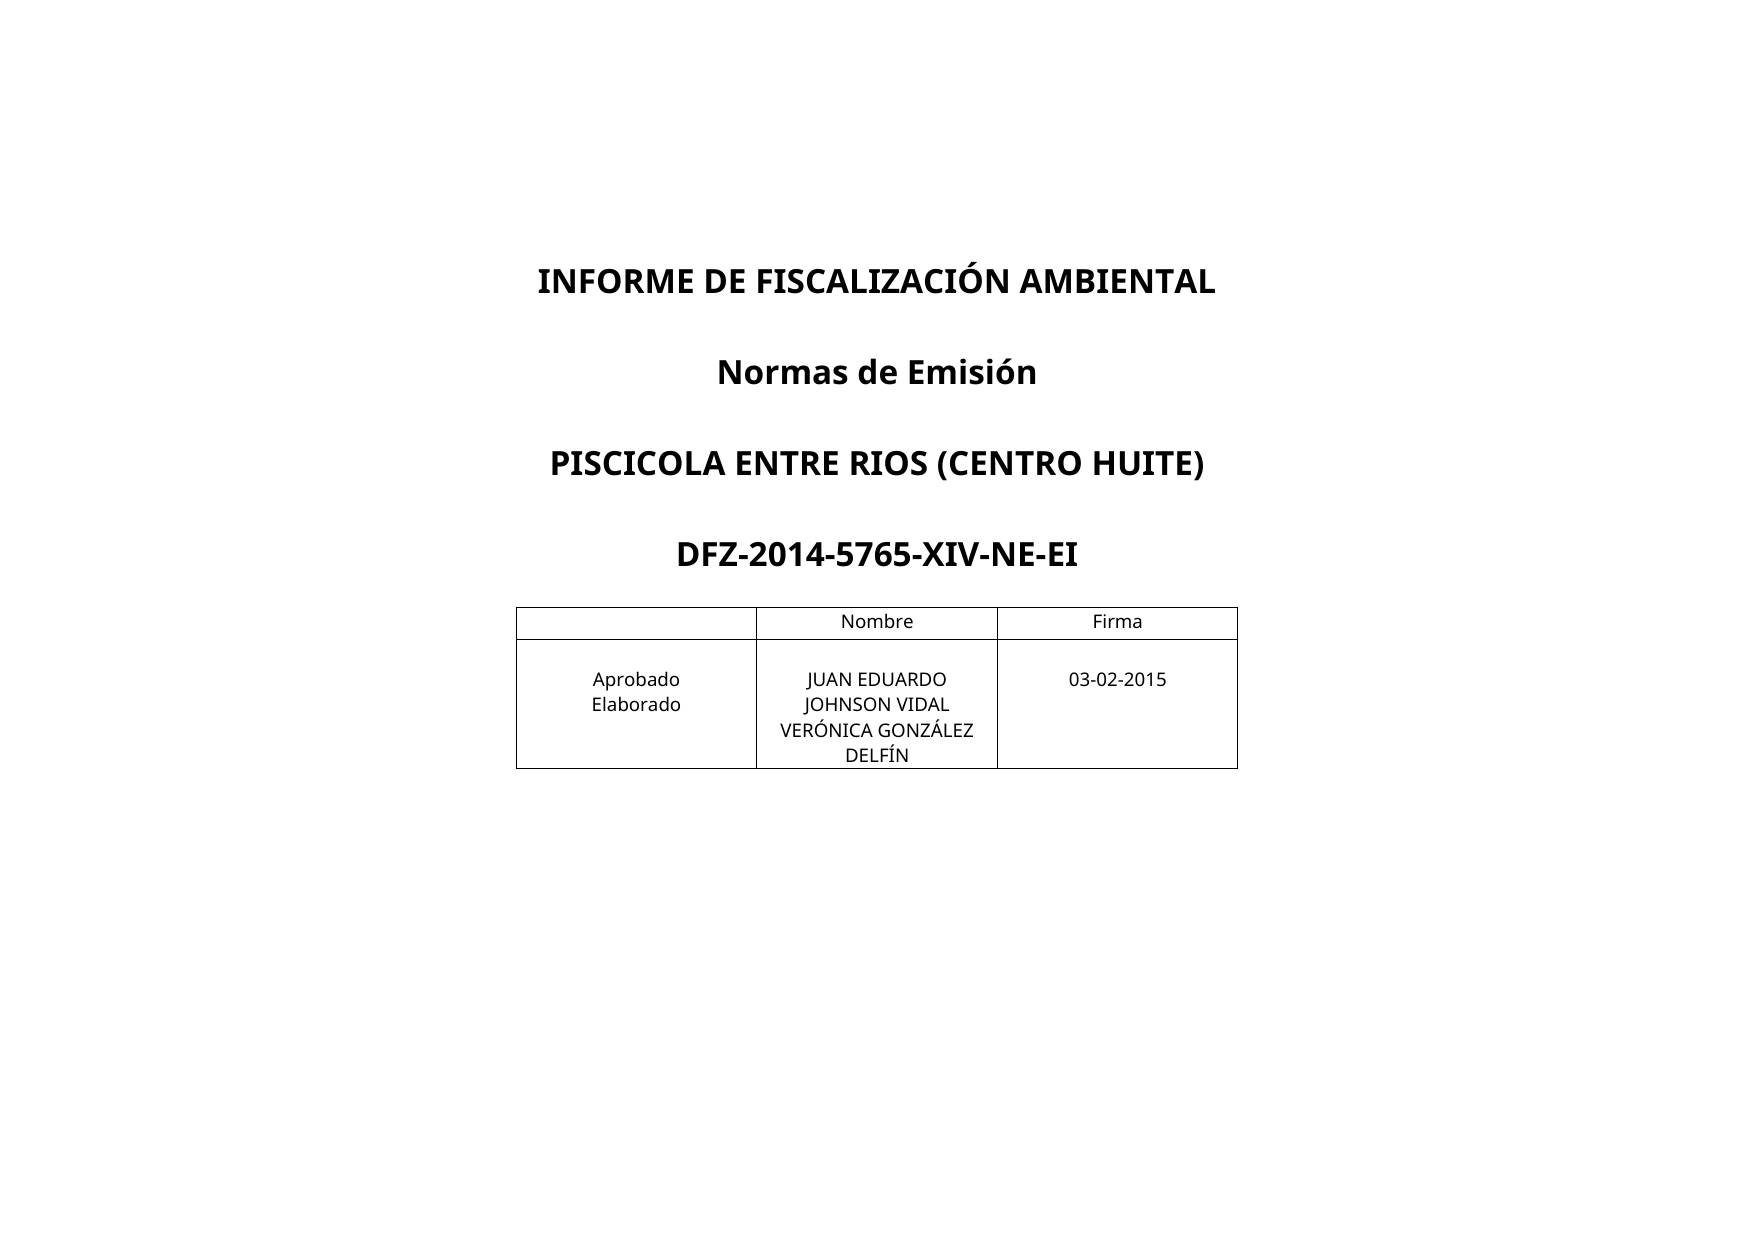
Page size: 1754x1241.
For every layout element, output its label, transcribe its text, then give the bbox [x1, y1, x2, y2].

text Normas de Emisión [150, 303, 1604, 394]
table_header Nombre [757, 608, 997, 639]
table_header [517, 608, 756, 639]
text DFZ-2014-5765-XIV-NE-EI [150, 485, 1604, 576]
table_cell Aprobado Elaborado [517, 640, 756, 768]
table_header Firma [998, 608, 1237, 639]
table_cell 03-02-2015 [998, 640, 1237, 768]
text PISCICOLA ENTRE RIOS (CENTRO HUITE) [150, 394, 1604, 485]
table_cell JUAN EDUARDO JOHNSON VIDAL VERÓNICA GONZÁLEZ DELFÍN [757, 640, 997, 768]
text INFORME DE FISCALIZACIÓN AMBIENTAL [150, 212, 1604, 303]
